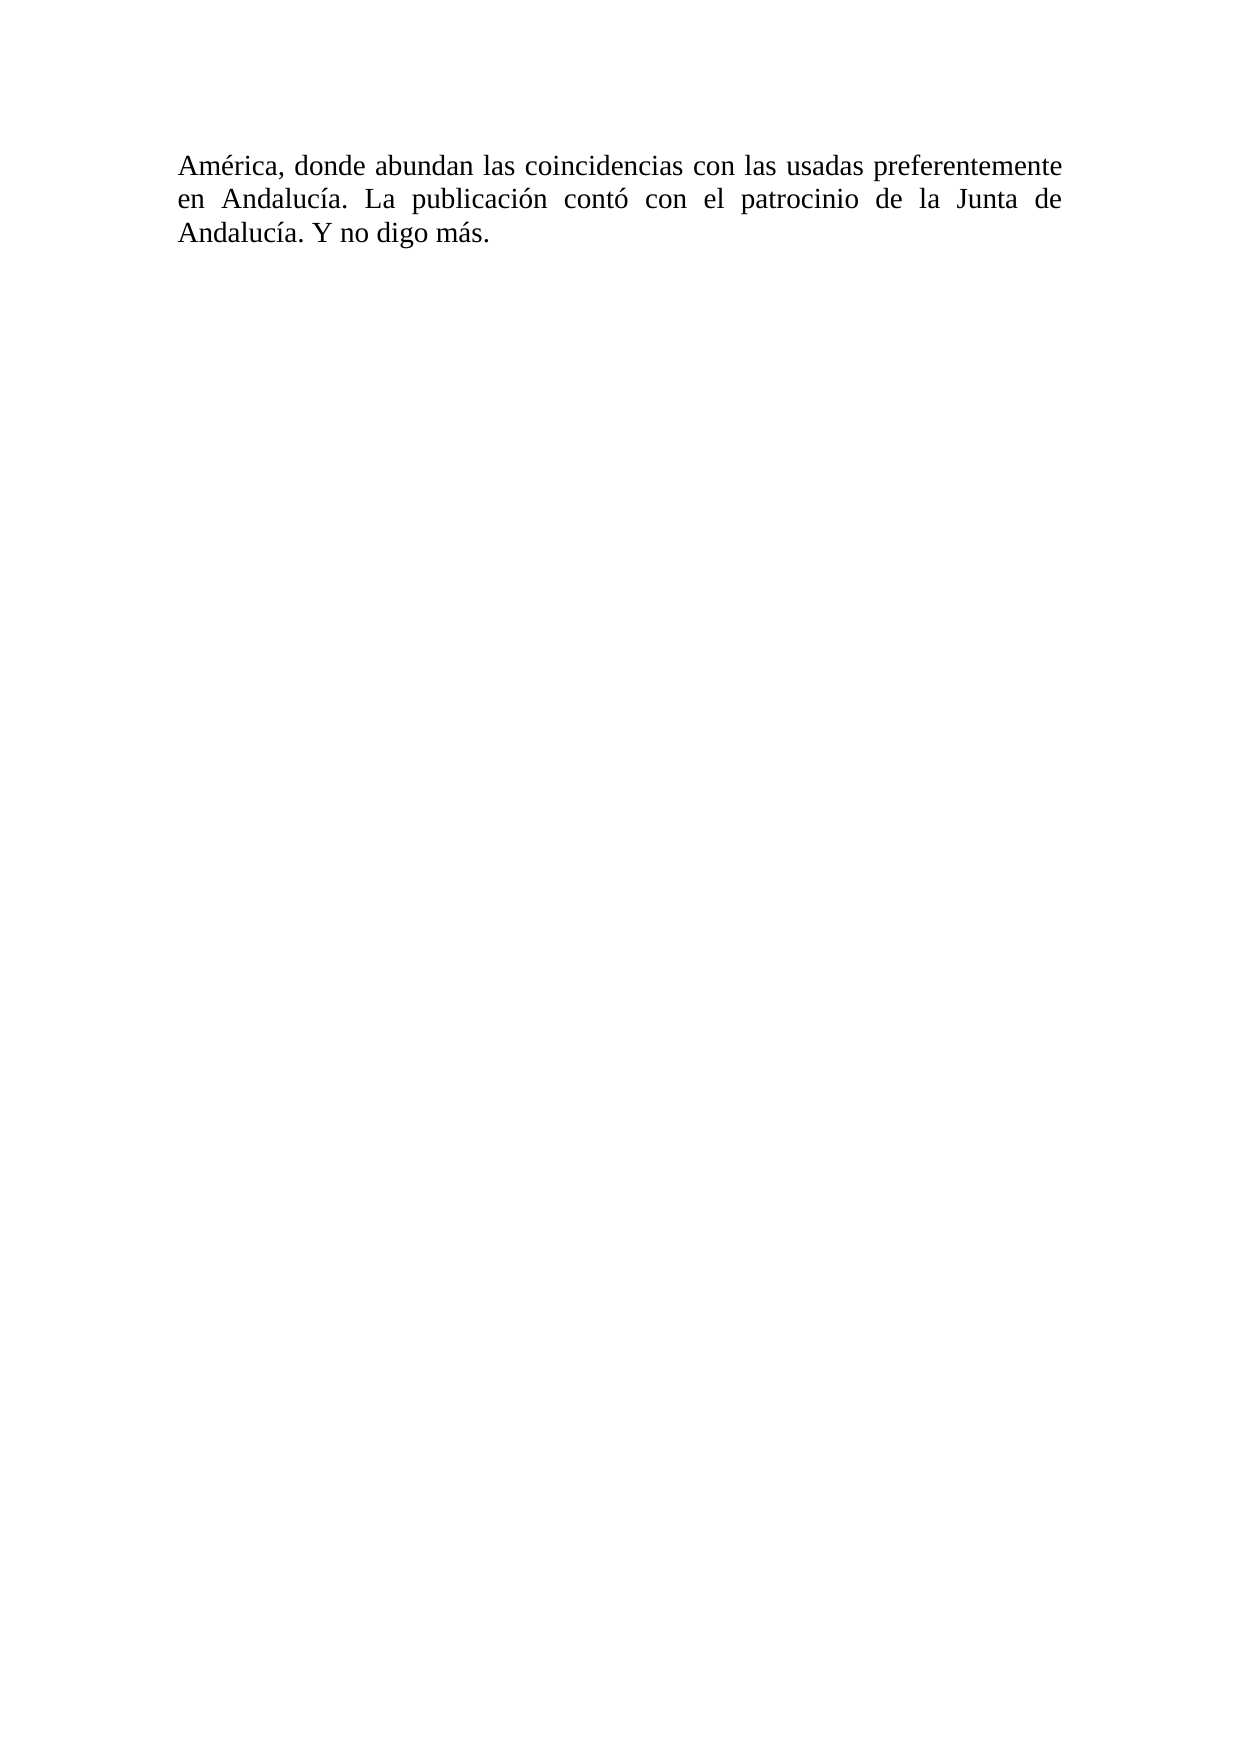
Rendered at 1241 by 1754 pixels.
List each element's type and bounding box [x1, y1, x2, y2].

text [177, 148, 1063, 248]
